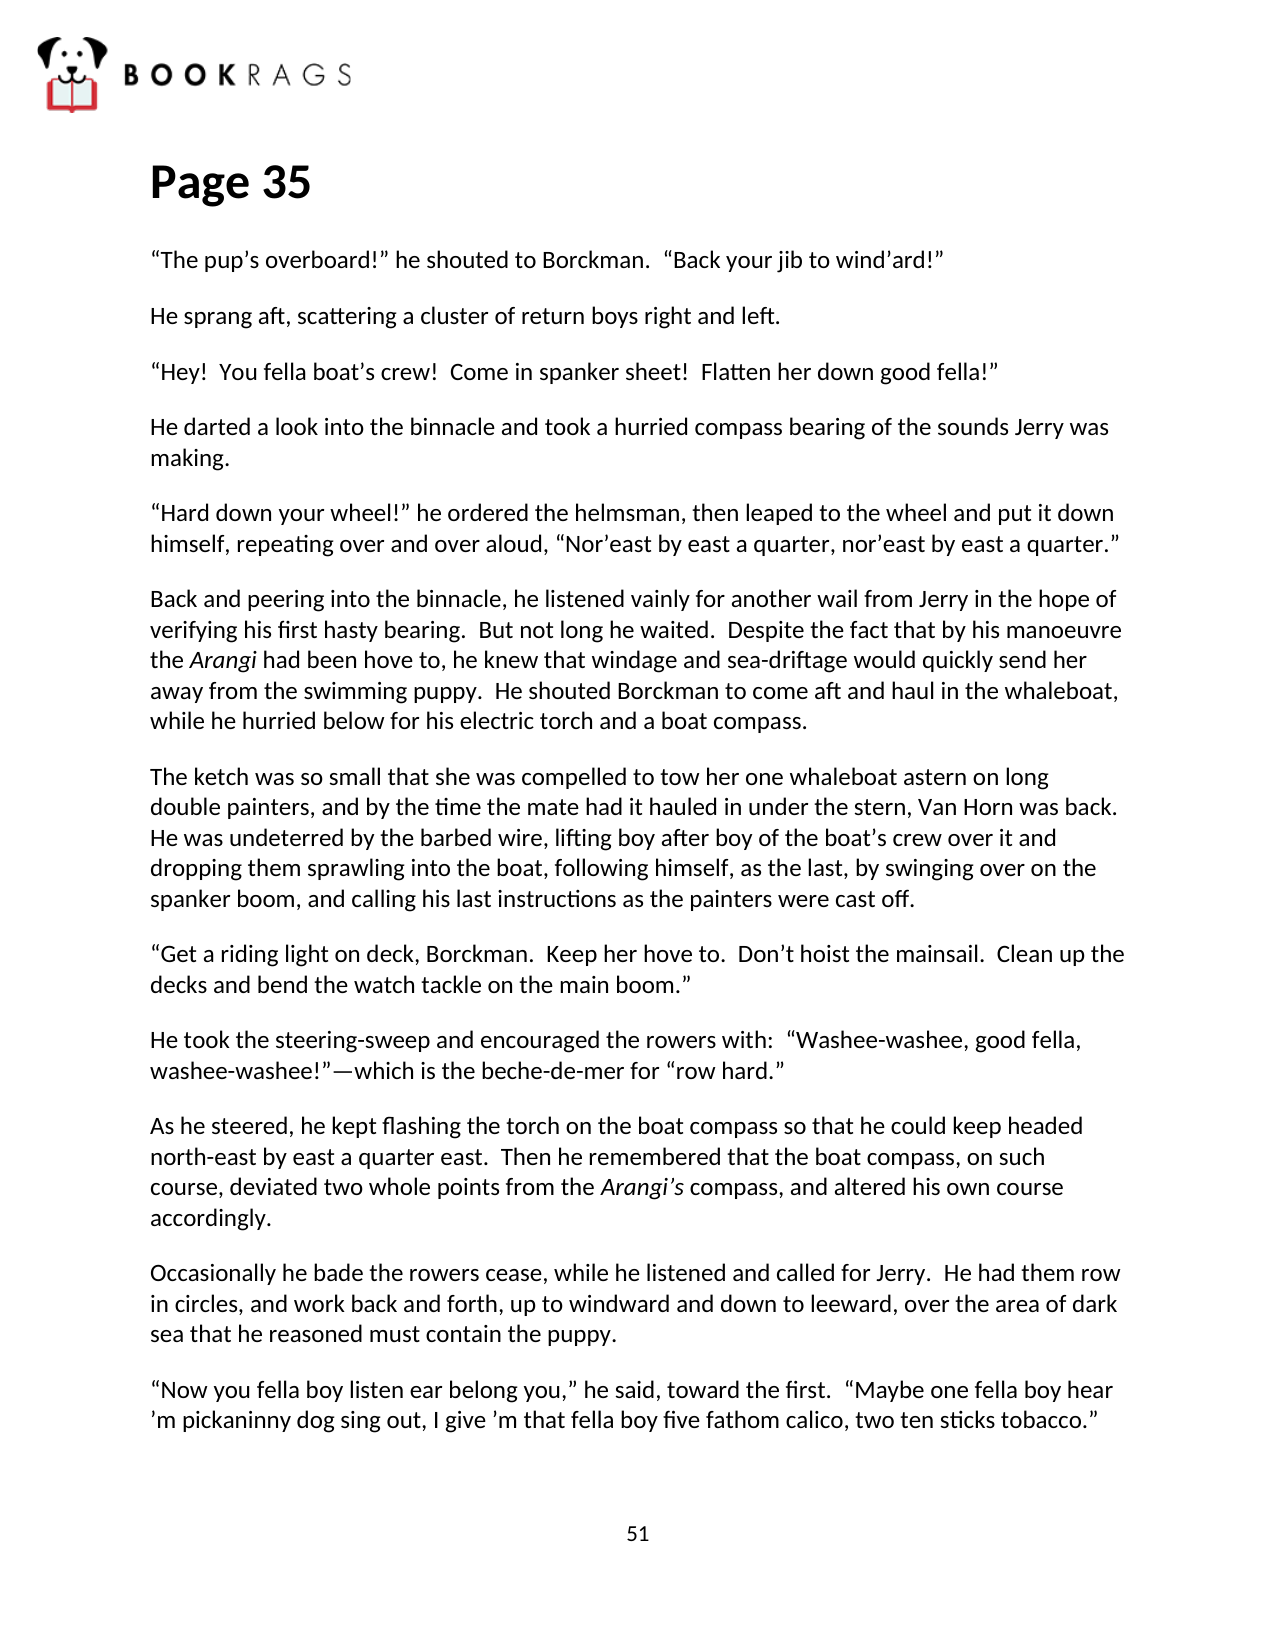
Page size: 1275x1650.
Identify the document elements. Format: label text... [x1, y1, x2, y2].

text He sprang aft, scattering a cluster of return boys right and left. [150, 300, 1125, 331]
text Back and peering into the binnacle, he listened vainly for another wail from Jerry in the hope of verifying his first hasty bearing. But not long he waited. Despite the fact that by his manoeuvre the Arangi had been hove to, he knew that windage and sea-driftage would quickly send her away from the swimming puppy. He shouted Borckman to come aft and haul in the whaleboat, while he hurried below for his electric torch and a boat compass. [150, 583, 1125, 736]
text He darted a look into the binnacle and took a hurried compass bearing of the sounds Jerry was making. [150, 411, 1125, 472]
text Page 35 [150, 150, 1125, 211]
picture [37, 37, 351, 113]
text He took the steering-sweep and encouraged the rowers with: “Washee-washee, good fella, washee-washee!”—­which is the beche-de-mer for “row hard.” [150, 1024, 1125, 1086]
text As he steered, he kept flashing the torch on the boat compass so that he could keep headed north-east by east a quarter east. Then he remembered that the boat compass, on such course, deviated two whole points from the Arangi’s compass, and altered his own course accordingly. [150, 1111, 1125, 1233]
text “Hard down your wheel!” he ordered the helmsman, then leaped to the wheel and put it down himself, repeating over and over aloud, “Nor’east by east a quarter, nor’east by east a quarter.” [150, 497, 1125, 558]
text “Now you fella boy listen ear belong you,” he said, toward the first. “Maybe one fella boy hear ’m pickaninny dog sing out, I give ’m that fella boy five fathom calico, two ten sticks tobacco.” [150, 1374, 1125, 1435]
text “Hey! You fella boat’s crew! Come in spanker sheet! Flatten her down good fella!” [150, 356, 1125, 386]
text The ketch was so small that she was compelled to tow her one whaleboat astern on long double painters, and by the time the mate had it hauled in under the stern, Van Horn was back. He was undeterred by the barbed wire, lifting boy after boy of the boat’s crew over it and dropping them sprawling into the boat, following himself, as the last, by swinging over on the spanker boom, and calling his last instructions as the painters were cast off. [150, 761, 1125, 913]
text “Get a riding light on deck, Borckman. Keep her hove to. Don’t hoist the mainsail. Clean up the decks and bend the watch tackle on the main boom.” [150, 938, 1125, 999]
text “The pup’s overboard!” he shouted to Borckman. “Back your jib to wind’ard!” [150, 244, 1125, 275]
text Occasionally he bade the rowers cease, while he listened and called for Jerry. He had them row in circles, and work back and forth, up to windward and down to leeward, over the area of dark sea that he reasoned must contain the puppy. [150, 1258, 1125, 1349]
